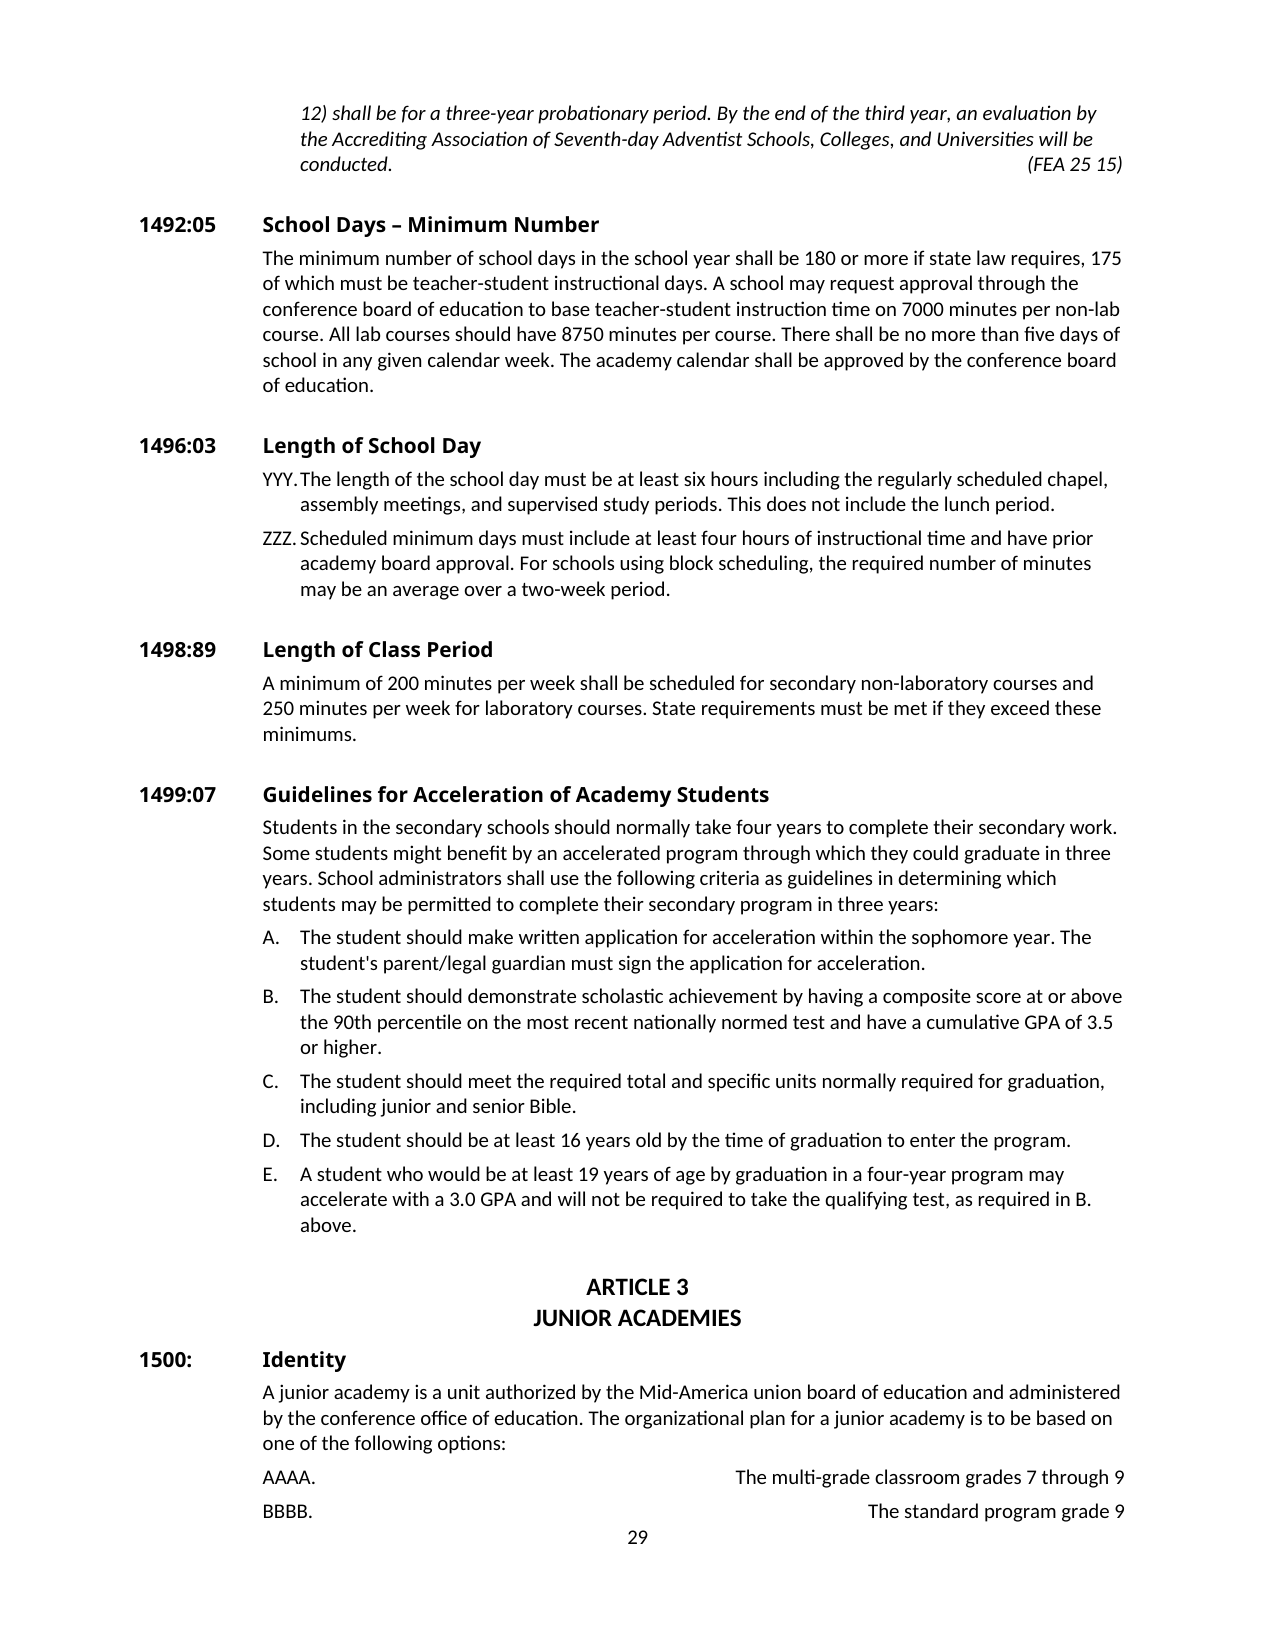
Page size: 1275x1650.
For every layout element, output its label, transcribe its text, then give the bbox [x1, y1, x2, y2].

text Students in the secondary schools should normally take four years to complete their secondary work. Some students might benefit by an accelerated program through which they could graduate in three years. School administrators shall use the following criteria as guidelines in determining which students may be permitted to complete their secondary program in three years: [262, 814, 1125, 916]
list The student should be at least 16 years old by the time of graduation to enter the program. [262, 1127, 1125, 1153]
list The length of the school day must be at least six hours including the regularly scheduled chapel, assembly meetings, and supervised study periods. This does not include the lunch period. [262, 466, 1125, 517]
list The student should make written application for acceleration within the sophomore year. The student's parent/legal guardian must sign the application for acceleration. [262, 924, 1125, 975]
list The student should demonstrate scholastic achievement by having a composite score at or above the 90th percentile on the most recent nationally normed test and have a cumulative GPA of 3.5 or higher. [262, 984, 1125, 1060]
text A junior academy is a unit authorized by the Mid-America union board of education and administered by the conference office of education. The organizational plan for a junior academy is to be based on one of the following options: [262, 1379, 1125, 1456]
text ARTICLE 3 JUNIOR ACADEMIES [150, 1271, 1125, 1332]
text A minimum of 200 minutes per week shall be scheduled for secondary non-laboratory courses and 250 minutes per week for laboratory courses. State requirements must be met if they exceed these minimums. [262, 670, 1125, 772]
list The student should meet the required total and specific units normally required for graduation, including junior and senior Bible. [262, 1068, 1125, 1119]
title 1496:03 Length of School Day [139, 431, 1131, 460]
title 1500: Identity [139, 1345, 1131, 1373]
title 1498:89 Length of Class Period [139, 635, 1131, 664]
text 12) shall be for a three-year probationary period. By the end of the third year, an evaluation by the Accrediting Association of Seventh-day Adventist Schools, Colleges, and Universities will be conducted. (FEA 25 15) [300, 100, 1125, 202]
title 1499:07 Guidelines for Acceleration of Academy Students [139, 780, 1131, 808]
text The minimum number of school days in the school year shall be 180 or more if state law requires, 175 of which must be teacher-student instructional days. A school may request approval through the conference board of education to base teacher-student instruction time on 7000 minutes per non-lab course. All lab courses should have 8750 minutes per course. There shall be no more than five days of school in any given calendar week. The academy calendar shall be approved by the conference board of education. [262, 245, 1125, 423]
title 1492:05 School Days – Minimum Number [139, 210, 1131, 239]
list Scheduled minimum days must include at least four hours of instructional time and have prior academy board approval. For schools using block scheduling, the required number of minutes may be an average over a two-week period. [262, 525, 1125, 627]
list The multi-grade classroom grades 7 through 9 [262, 1464, 1125, 1489]
list A student who would be at least 19 years of age by graduation in a four-year program may accelerate with a 3.0 GPA and will not be required to take the qualifying test, as required in B. above. [262, 1161, 1125, 1263]
list The standard program grade 9 [262, 1498, 1125, 1523]
